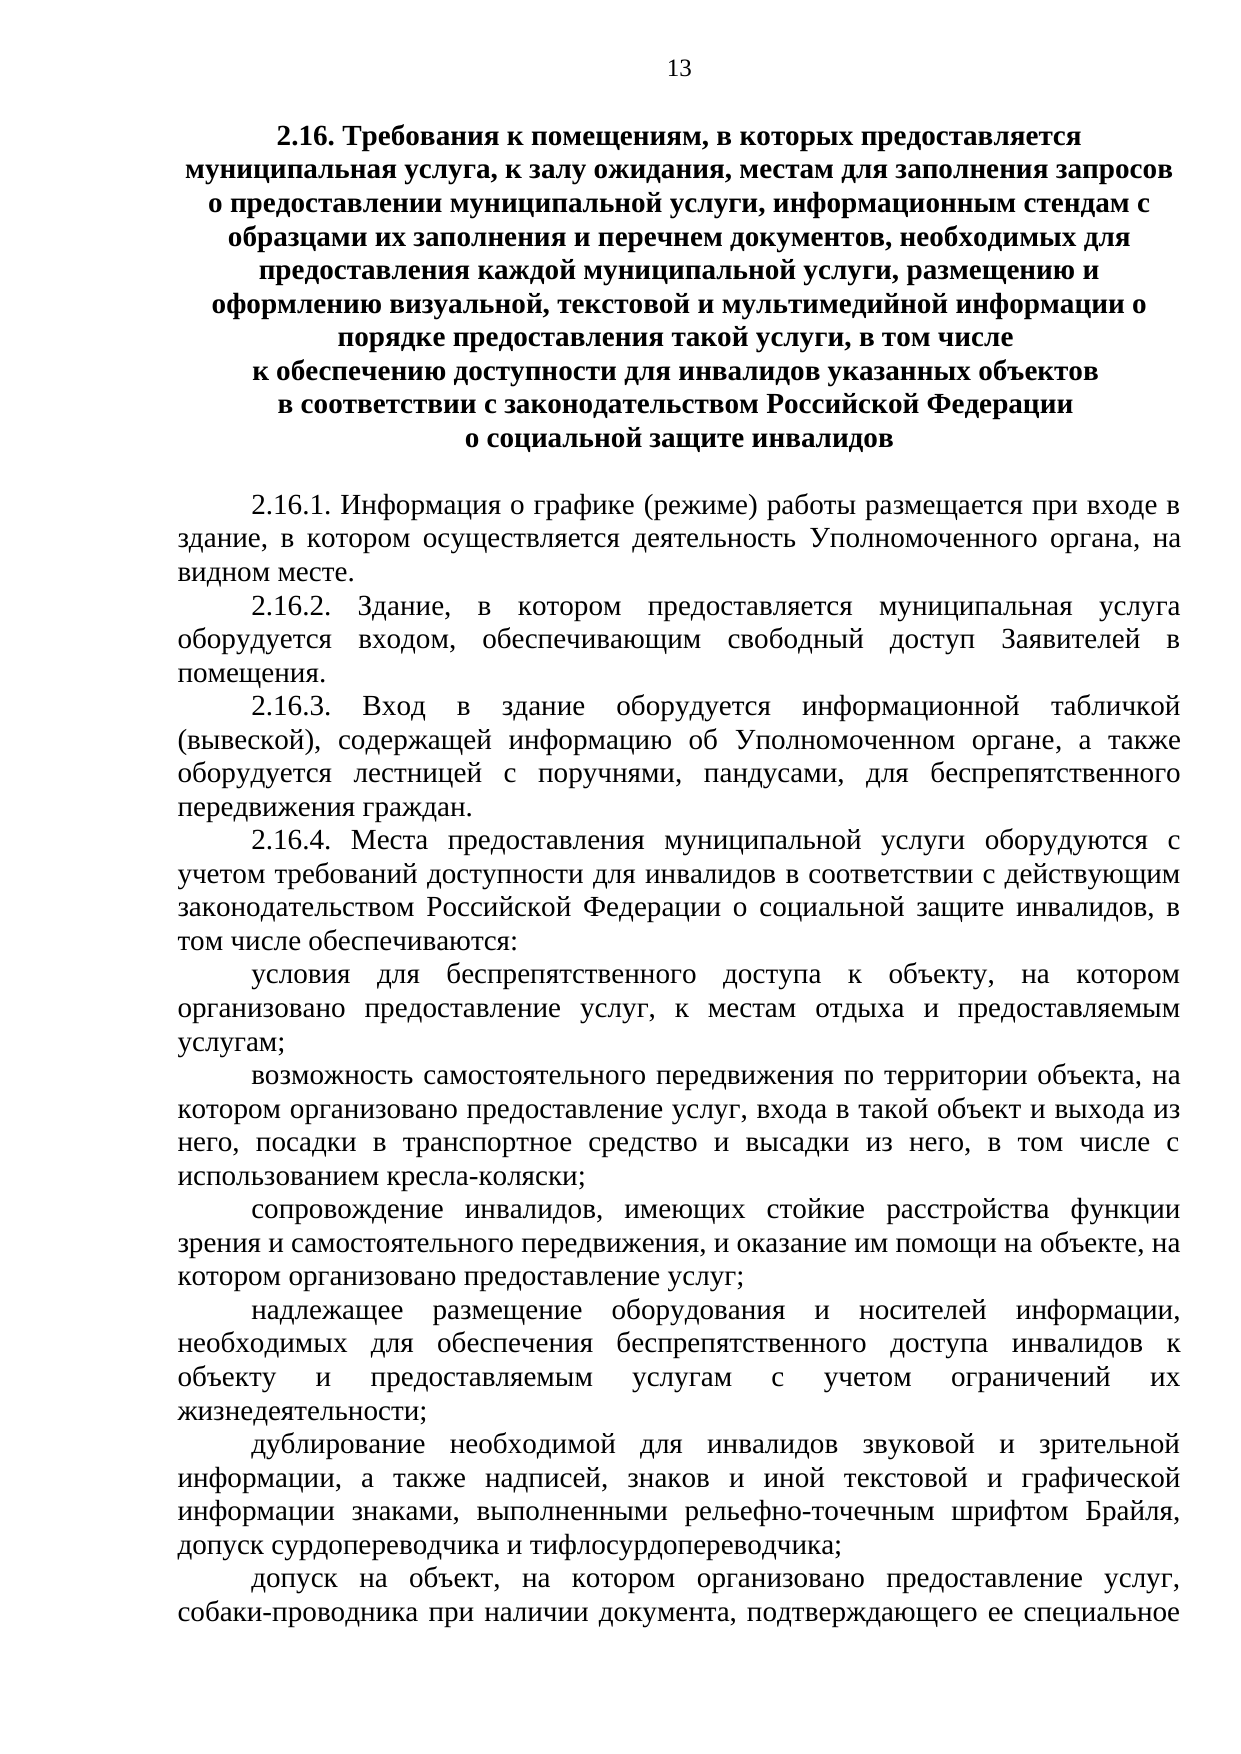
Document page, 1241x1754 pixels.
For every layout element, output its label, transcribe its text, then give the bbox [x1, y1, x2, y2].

text 2.16.1. Информация о графике (режиме) работы размещается при входе в здание, в котором осуществляется деятельность Уполномоченного органа, на видном месте. [177, 487, 1181, 588]
text 2.16. Требования к помещениям, в которых предоставляется муниципальная услуга, к залу ожидания, местам для заполнения запросов о предоставлении муниципальной услуги, информационным стендам с образцами их заполнения и перечнем документов, необходимых для предоставления каждой муниципальной услуги, размещению и оформлению визуальной, текстовой и мультимедийной информации о порядке предоставления такой услуги, в том числе к обеспечению доступности для инвалидов указанных объектов в соответствии с законодательством Российской Федерации о социальной защите инвалидов [177, 118, 1181, 453]
text 2.16.4. Места предоставления муниципальной услуги оборудуются с учетом требований доступности для инвалидов в соответствии с действующим законодательством Российской Федерации о социальной защите инвалидов, в том числе обеспечиваются: [177, 822, 1181, 957]
text возможность самостоятельного передвижения по территории объекта, на котором организовано предоставление услуг, входа в такой объект и выхода из него, посадки в транспортное средство и высадки из него, в том числе с использованием кресла-коляски; [177, 1057, 1181, 1191]
text дублирование необходимой для инвалидов звуковой и зрительной информации, а также надписей, знаков и иной текстовой и графической информации знаками, выполненными рельефно-точечным шрифтом Брайля, допуск сурдопереводчика и тифлосурдопереводчика; [177, 1426, 1181, 1560]
text 2.16.2. Здание, в котором предоставляется муниципальная услуга оборудуется входом, обеспечивающим свободный доступ Заявителей в помещения. [177, 588, 1181, 688]
text надлежащее размещение оборудования и носителей информации, необходимых для обеспечения беспрепятственного доступа инвалидов к объекту и предоставляемым услугам с учетом ограничений их жизнедеятельности; [177, 1292, 1181, 1426]
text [177, 1560, 1181, 1627]
text 2.16.3. Вход в здание оборудуется информационной табличкой (вывеской), содержащей информацию об Уполномоченном органе, а также оборудуется лестницей с поручнями, пандусами, для беспрепятственного передвижения граждан. [177, 688, 1181, 822]
text сопровождение инвалидов, имеющих стойкие расстройства функции зрения и самостоятельного передвижения, и оказание им помощи на объекте, на котором организовано предоставление услуг; [177, 1191, 1181, 1292]
text условия для беспрепятственного доступа к объекту, на котором организовано предоставление услуг, к местам отдыха и предоставляемым услугам; [177, 957, 1181, 1057]
